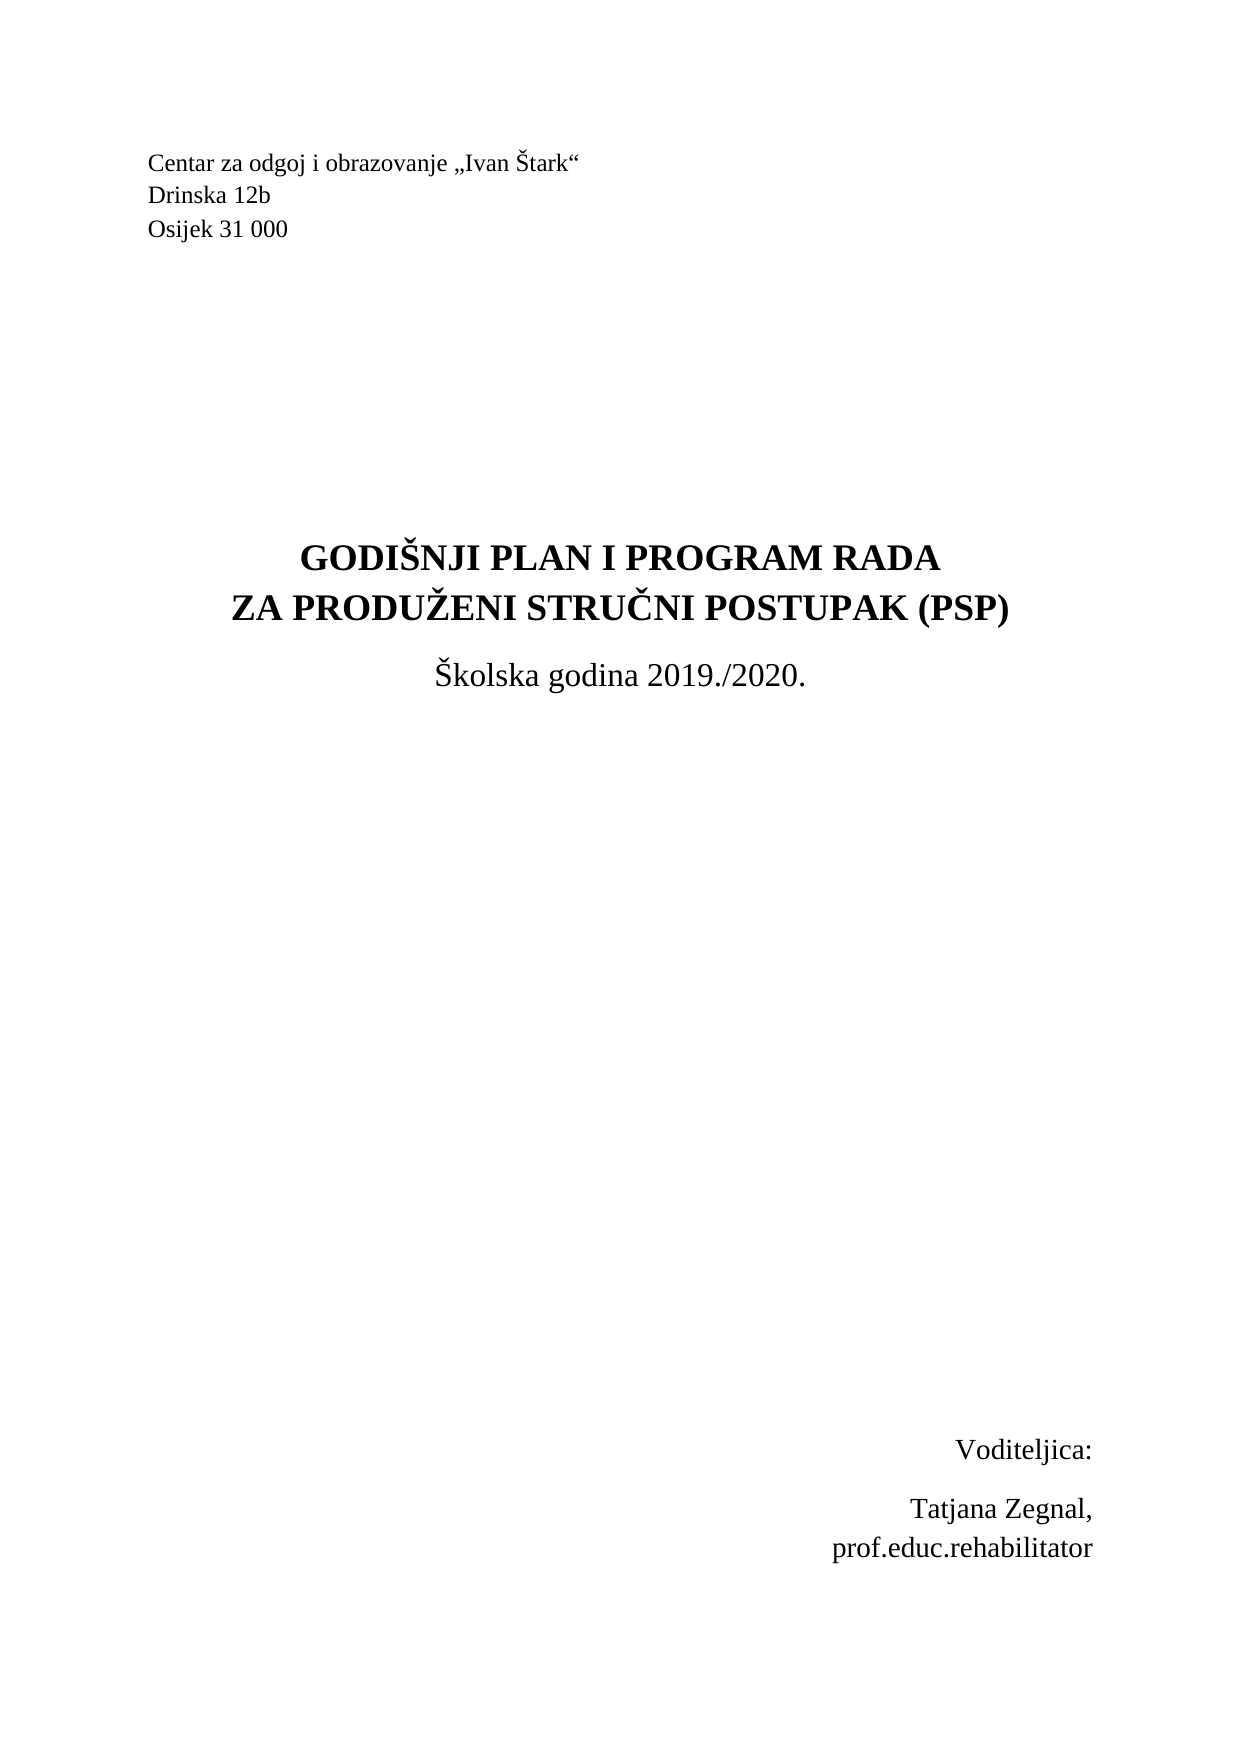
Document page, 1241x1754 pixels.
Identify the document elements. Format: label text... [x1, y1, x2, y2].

text Tatjana Zegnal, prof.educ.rehabilitator [148, 1491, 1093, 1563]
text GODIŠNJI PLAN I PROGRAM RADA ZA PRODUŽENI STRUČNI POSTUPAK (PSP) [148, 536, 1093, 628]
text Školska godina 2019./2020. [148, 656, 1093, 694]
text Voditeljica: [443, 1432, 1093, 1465]
text Centar za odgoj i obrazovanje „Ivan Štark“ Drinska 12b Osijek 31 000 [148, 148, 1093, 242]
